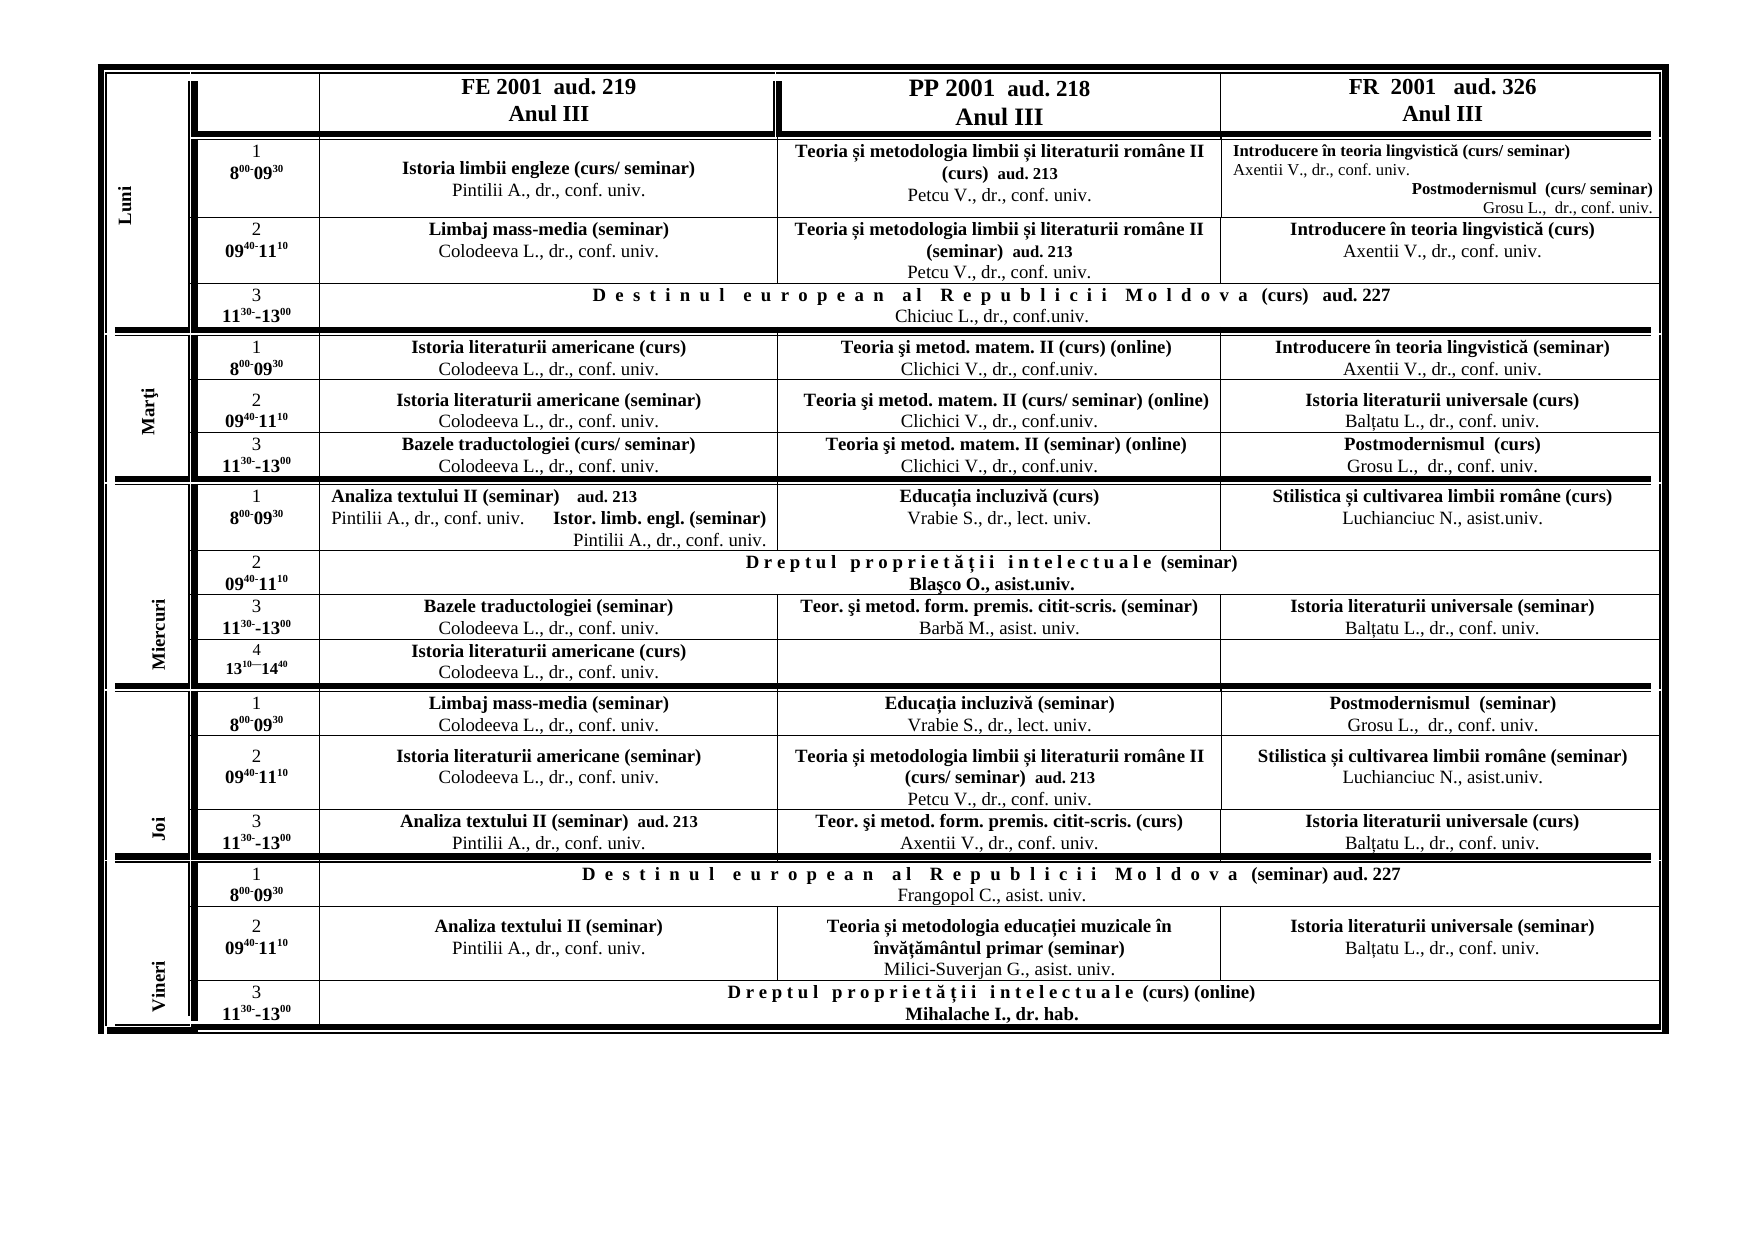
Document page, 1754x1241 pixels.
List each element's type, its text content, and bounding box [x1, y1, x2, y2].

table_cell Teoria şi metod. matem. II (seminar) (online) Clichici V., dr., conf.univ. [778, 433, 1220, 476]
table_cell Introducere în teoria lingvistică (curs/ seminar) Axentii V., dr., conf. univ. Postmodernismul (curs/ seminar) Grosu L., dr., conf. univ. [1222, 131, 1662, 217]
table_cell 1 800-0930 [198, 863, 319, 906]
table_cell Postmodernismul (seminar) Grosu L., dr., conf. univ. [1222, 683, 1662, 735]
table_cell Istoria literaturii universale (seminar) Balțatu L., dr., conf. univ. [1221, 907, 1659, 980]
table_cell 2 0940-1110 [198, 218, 319, 283]
table_cell 3 1130--1300 [198, 433, 319, 476]
table_cell D e s t i n u l e u r o p e a n a l R e p u b l i c i i M o l d o v a (seminar) aud. 227 Frangopol C., asist. univ. [320, 853, 1662, 906]
table_cell D r e p t u l p r o p r i e t ă ț i i i n t e l e c t u a l e (curs) (online) Mihalache I., dr. hab. [320, 981, 1659, 1024]
table_cell 3 1130--1300 [198, 284, 319, 327]
table_cell 4 1310—1440 [198, 640, 319, 683]
table_cell Teor. şi metod. form. premis. citit-scris. (curs) Axentii V., dr., conf. univ. [778, 810, 1220, 853]
table_cell 2 0940-1110 [198, 736, 319, 809]
table_cell Analiza textului II (seminar) aud. 213 Pintilii A., dr., conf. univ. [320, 810, 777, 853]
table_cell 1 800-0930 [198, 485, 319, 550]
table_cell 2 0940-1110 [198, 551, 319, 594]
table_cell [778, 640, 1220, 683]
table_cell 3 1130--1300 [193, 981, 319, 1024]
table_cell Limbaj mass-media (seminar) Colodeeva L., dr., conf. univ. [320, 692, 777, 735]
table_cell Introducere în teoria lingvistică (curs) Axentii V., dr., conf. univ. [1221, 218, 1659, 283]
table_cell 3 1130--1300 [198, 595, 319, 638]
table_cell 1 800-0930 [198, 692, 319, 735]
table_cell Analiza textului II (seminar) Pintilii A., dr., conf. univ. [320, 907, 777, 980]
table_cell Bazele traductologiei (curs/ seminar) Colodeeva L., dr., conf. univ. [320, 433, 777, 476]
table_cell D r e p t u l p r o p r i e t ă ț i i i n t e l e c t u a l e (seminar) Blaşco O., asist.univ. [320, 551, 1659, 594]
table_cell Introducere în teoria lingvistică (seminar) Axentii V., dr., conf. univ. [1221, 327, 1662, 379]
table_cell Istoria limbii engleze (curs/ seminar) Pintilii A., dr., conf. univ. [320, 140, 777, 217]
table_cell Stilistica și cultivarea limbii române (curs) Luchianciuc N., asist.univ. [1221, 476, 1662, 550]
table_cell Marţi [104, 327, 193, 476]
table_cell Teor. şi metod. form. premis. citit-scris. (seminar) Barbă M., asist. univ. [778, 595, 1220, 638]
table_cell Limbaj mass-media (seminar) Colodeeva L., dr., conf. univ. [320, 218, 777, 283]
table_cell 2 0940-1110 [198, 907, 319, 980]
table_cell 2 0940-1110 [198, 380, 319, 432]
table_cell Postmodernismul (curs) Grosu L., dr., conf. univ. [1221, 433, 1659, 476]
table_cell 3 1130--1300 [198, 810, 319, 853]
table_cell Stilistica și cultivarea limbii române (seminar) Luchianciuc N., asist.univ. [1222, 736, 1659, 809]
table_cell Teoria și metodologia limbii și literaturii române II (seminar) aud. 213 Petcu V., dr., conf. univ. [778, 218, 1220, 283]
table_cell Vineri [104, 853, 193, 1024]
table_cell Teoria și metodologia limbii și literaturii române II (curs/ seminar) aud. 213 Petcu V., dr., conf. univ. [778, 736, 1221, 809]
table_header [193, 74, 319, 131]
table_header Luni [104, 70, 193, 327]
table_cell Educația incluzivă (curs) Vrabie S., dr., lect. univ. [778, 485, 1220, 550]
table_cell Istoria literaturii americane (curs) Colodeeva L., dr., conf. univ. [320, 640, 777, 683]
table_cell 1 800-0930 [198, 140, 319, 217]
table_cell Istoria literaturii universale (seminar) Balțatu L., dr., conf. univ. [1221, 595, 1659, 638]
table_cell Istoria literaturii universale (curs) Balțatu L., dr., conf. univ. [1221, 810, 1659, 853]
table_header FR 2001 aud. 326 Anul III [1221, 74, 1659, 131]
table_cell [1221, 640, 1659, 683]
table_header FE 2001 aud. 219 Anul III [320, 70, 778, 131]
table_cell 1 800-0930 [198, 336, 319, 379]
table_cell Educația incluzivă (seminar) Vrabie S., dr., lect. univ. [778, 692, 1221, 735]
table_cell Analiza textului II (seminar) aud. 213 Pintilii A., dr., conf. univ. Istor. limb. engl. (seminar) Pintilii A., dr., conf. univ. [320, 485, 777, 550]
table_cell Teoria şi metod. matem. II (curs) (online) Clichici V., dr., conf.univ. [778, 336, 1220, 379]
table_cell Bazele traductologiei (seminar) Colodeeva L., dr., conf. univ. [320, 595, 777, 638]
table_cell Istoria literaturii universale (curs) Balțatu L., dr., conf. univ. [1221, 380, 1659, 432]
table_cell Istoria literaturii americane (seminar) Colodeeva L., dr., conf. univ. [320, 736, 777, 809]
table_cell Miercuri [104, 476, 193, 683]
table_cell Istoria literaturii americane (curs) Colodeeva L., dr., conf. univ. [320, 336, 777, 379]
table_cell D e s t i n u l e u r o p e a n a l R e p u b l i c i i M o l d o v a (curs) aud. 227 Chiciuc L., dr., conf.univ. [320, 284, 1659, 327]
table_cell Joi [104, 683, 193, 853]
table_cell Teoria și metodologia educației muzicale în învățământul primar (seminar) Milici-Suverjan G., asist. univ. [778, 907, 1220, 980]
table_cell Istoria literaturii americane (seminar) Colodeeva L., dr., conf. univ. [320, 380, 777, 432]
table_cell Teoria şi metod. matem. II (curs/ seminar) (online) Clichici V., dr., conf.univ. [778, 380, 1220, 432]
table_cell Teoria și metodologia limbii și literaturii române II (curs) aud. 213 Petcu V., dr., conf. univ. [778, 140, 1221, 217]
table_header PP 2001 aud. 218 Anul III [778, 74, 1220, 131]
